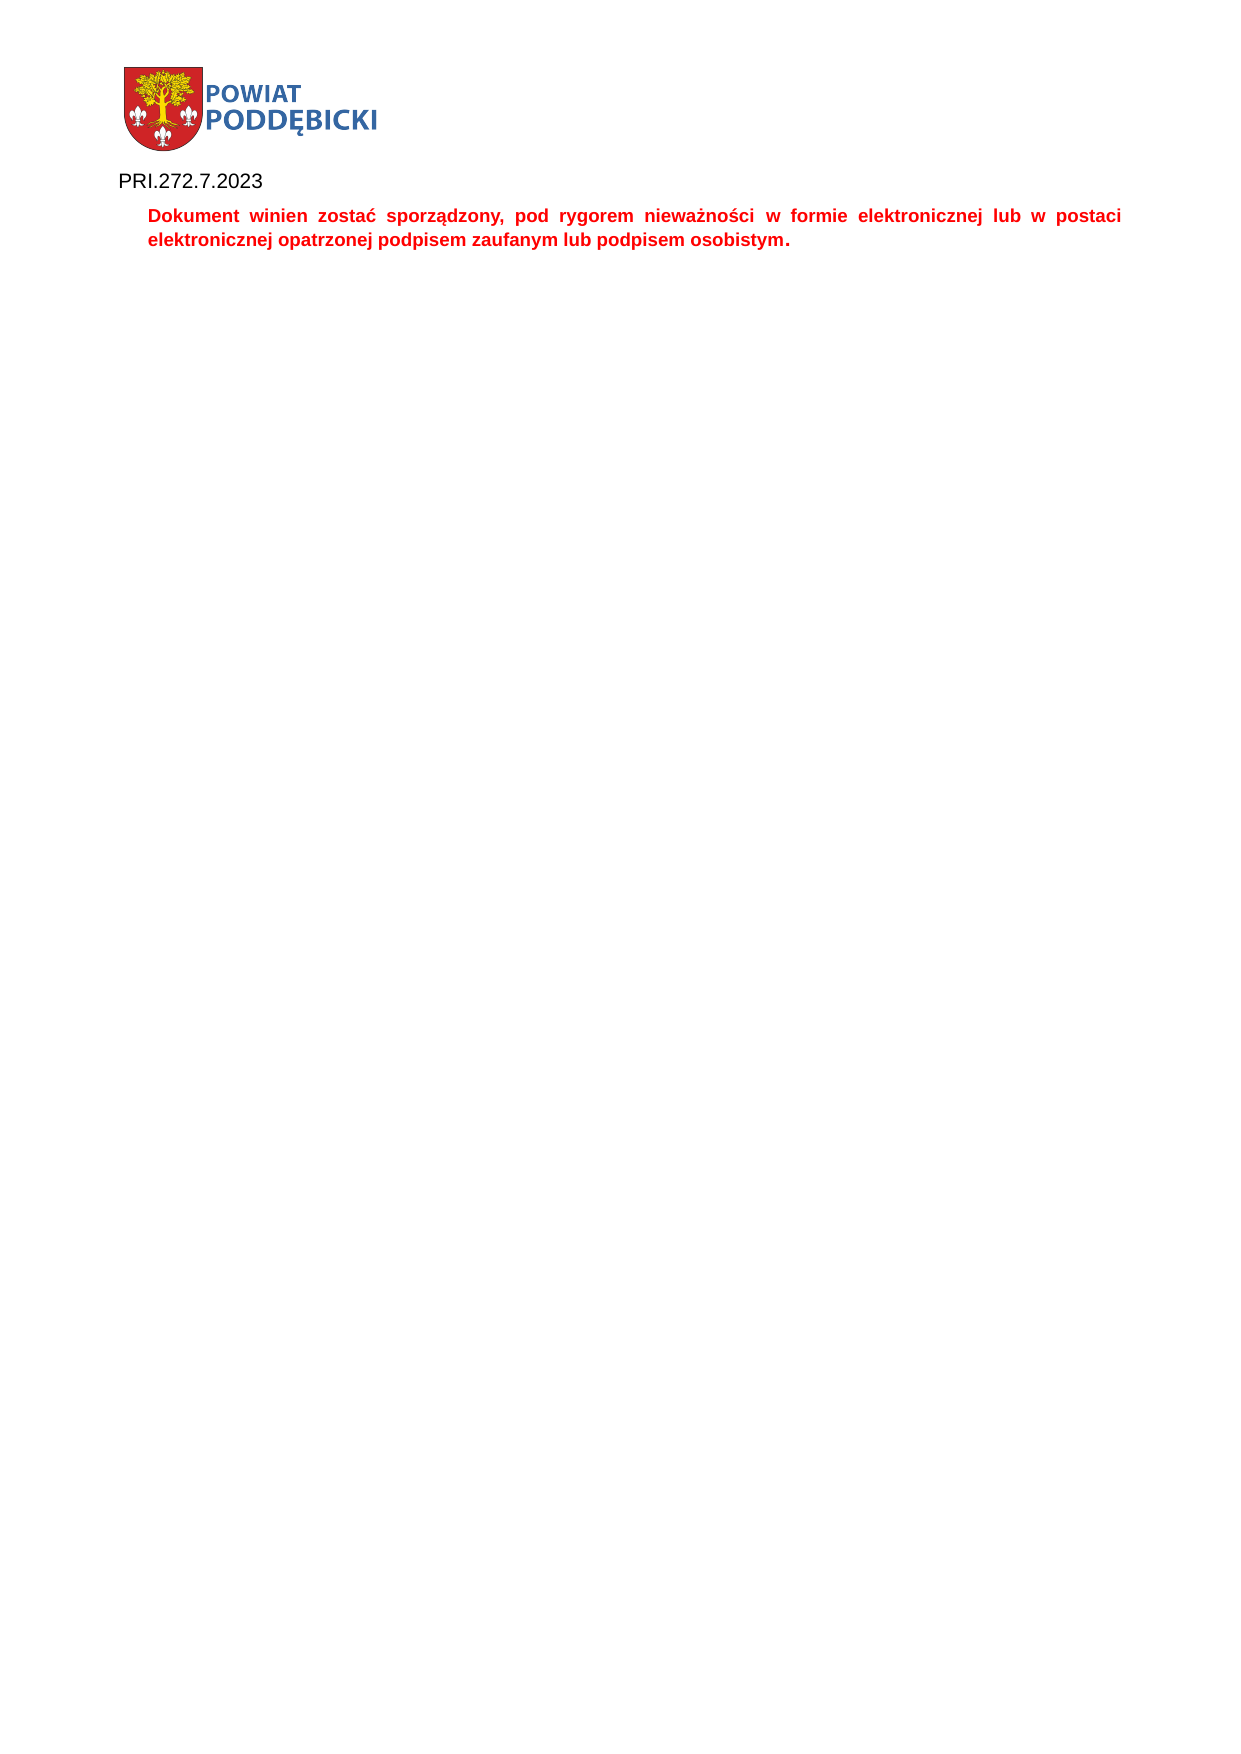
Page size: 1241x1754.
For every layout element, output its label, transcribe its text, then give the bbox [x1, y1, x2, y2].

text Dokument winien zostać sporządzony, pod rygorem nieważności w formie elektronicznej lub w postaci elektronicznej opatrzonej podpisem zaufanym lub podpisem osobistym. [148, 205, 1122, 250]
picture [118, 59, 384, 169]
